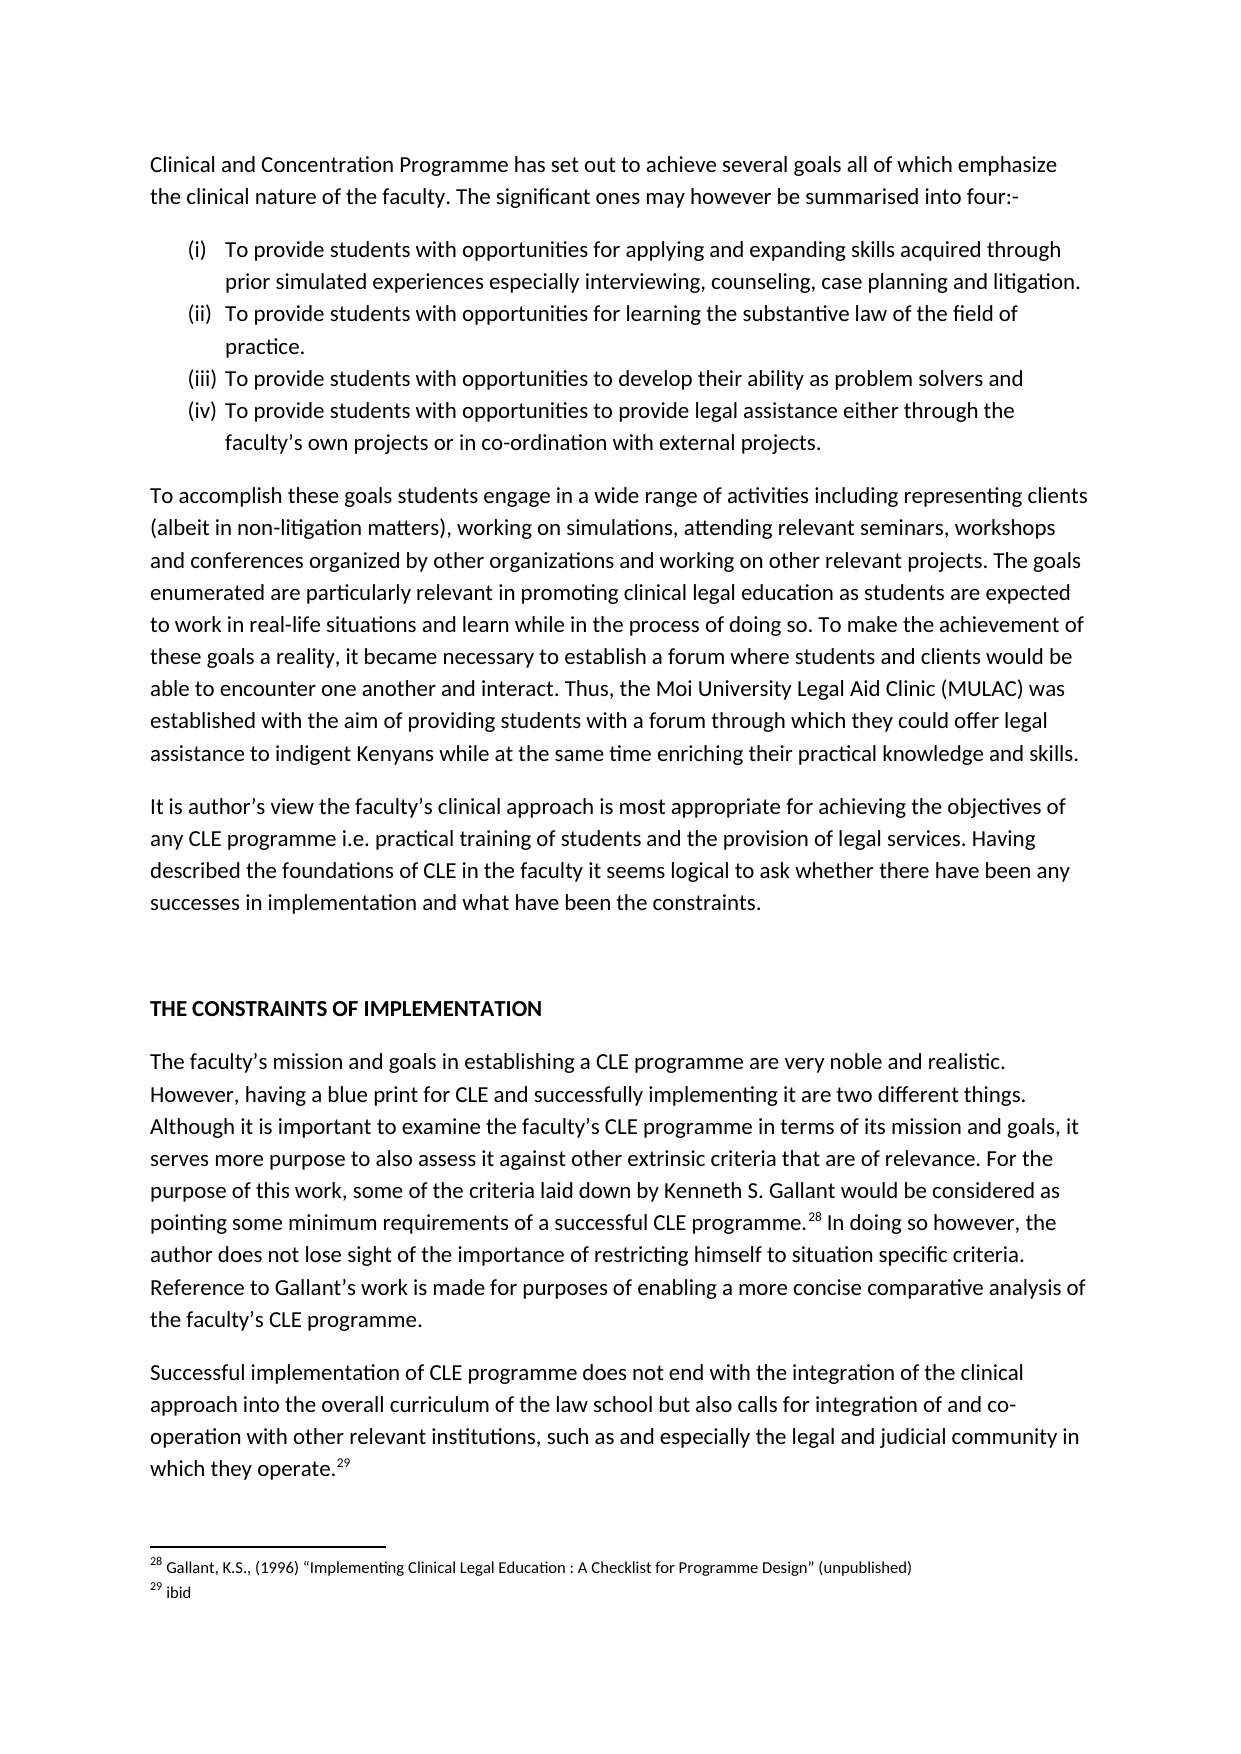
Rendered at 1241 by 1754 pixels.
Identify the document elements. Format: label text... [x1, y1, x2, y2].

text THE CONSTRAINTS OF IMPLEMENTATION [150, 994, 1090, 1022]
text To accomplish these goals students engage in a wide range of activities including representing clients (albeit in non-litigation matters), working on simulations, attending relevant seminars, workshops and conferences organized by other organizations and working on other relevant projects. The goals enumerated are particularly relevant in promoting clinical legal education as students are expected to work in real-life situations and learn while in the process of doing so. To make the achievement of these goals a reality, it became necessary to establish a forum where students and clients would be able to encounter one another and interact. Thus, the Moi University Legal Aid Clinic (MULAC) was established with the aim of providing students with a forum through which they could offer legal assistance to indigent Kenyans while at the same time enriching their practical knowledge and skills. [150, 481, 1090, 767]
list To provide students with opportunities to develop their ability as problem solvers and [187, 364, 1090, 392]
text It is author’s view the faculty’s clinical approach is most appropriate for achieving the objectives of any CLE programme i.e. practical training of students and the provision of legal services. Having described the foundations of CLE in the faculty it seems logical to ask whether there have been any successes in implementation and what have been the constraints. [150, 792, 1090, 916]
list To provide students with opportunities for applying and expanding skills acquired through prior simulated experiences especially interviewing, counseling, case planning and litigation. [187, 235, 1090, 295]
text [150, 150, 1090, 210]
text Successful implementation of CLE programme does not end with the integration of the clinical approach into the overall curriculum of the law school but also calls for integration of and co-operation with other relevant institutions, such as and especially the legal and judicial community in which they operate. [150, 1358, 1090, 1483]
list To provide students with opportunities for learning the substantive law of the field of practice. [187, 299, 1090, 360]
list To provide students with opportunities to provide legal assistance either through the faculty’s own projects or in co-ordination with external projects. [187, 396, 1090, 456]
text The faculty’s mission and goals in establishing a CLE programme are very noble and realistic. However, having a blue print for CLE and successfully implementing it are two different things. Although it is important to examine the faculty’s CLE programme in terms of its mission and goals, it serves more purpose to also assess it against other extrinsic criteria that are of relevance. For the purpose of this work, some of the criteria laid down by Kenneth S. Gallant would be considered as pointing some minimum requirements of a successful CLE programme. In doing so however, the author does not lose sight of the importance of restricting himself to situation specific criteria. Reference to Gallant’s work is made for purposes of enabling a more concise comparative analysis of the faculty’s CLE programme. [150, 1047, 1090, 1333]
